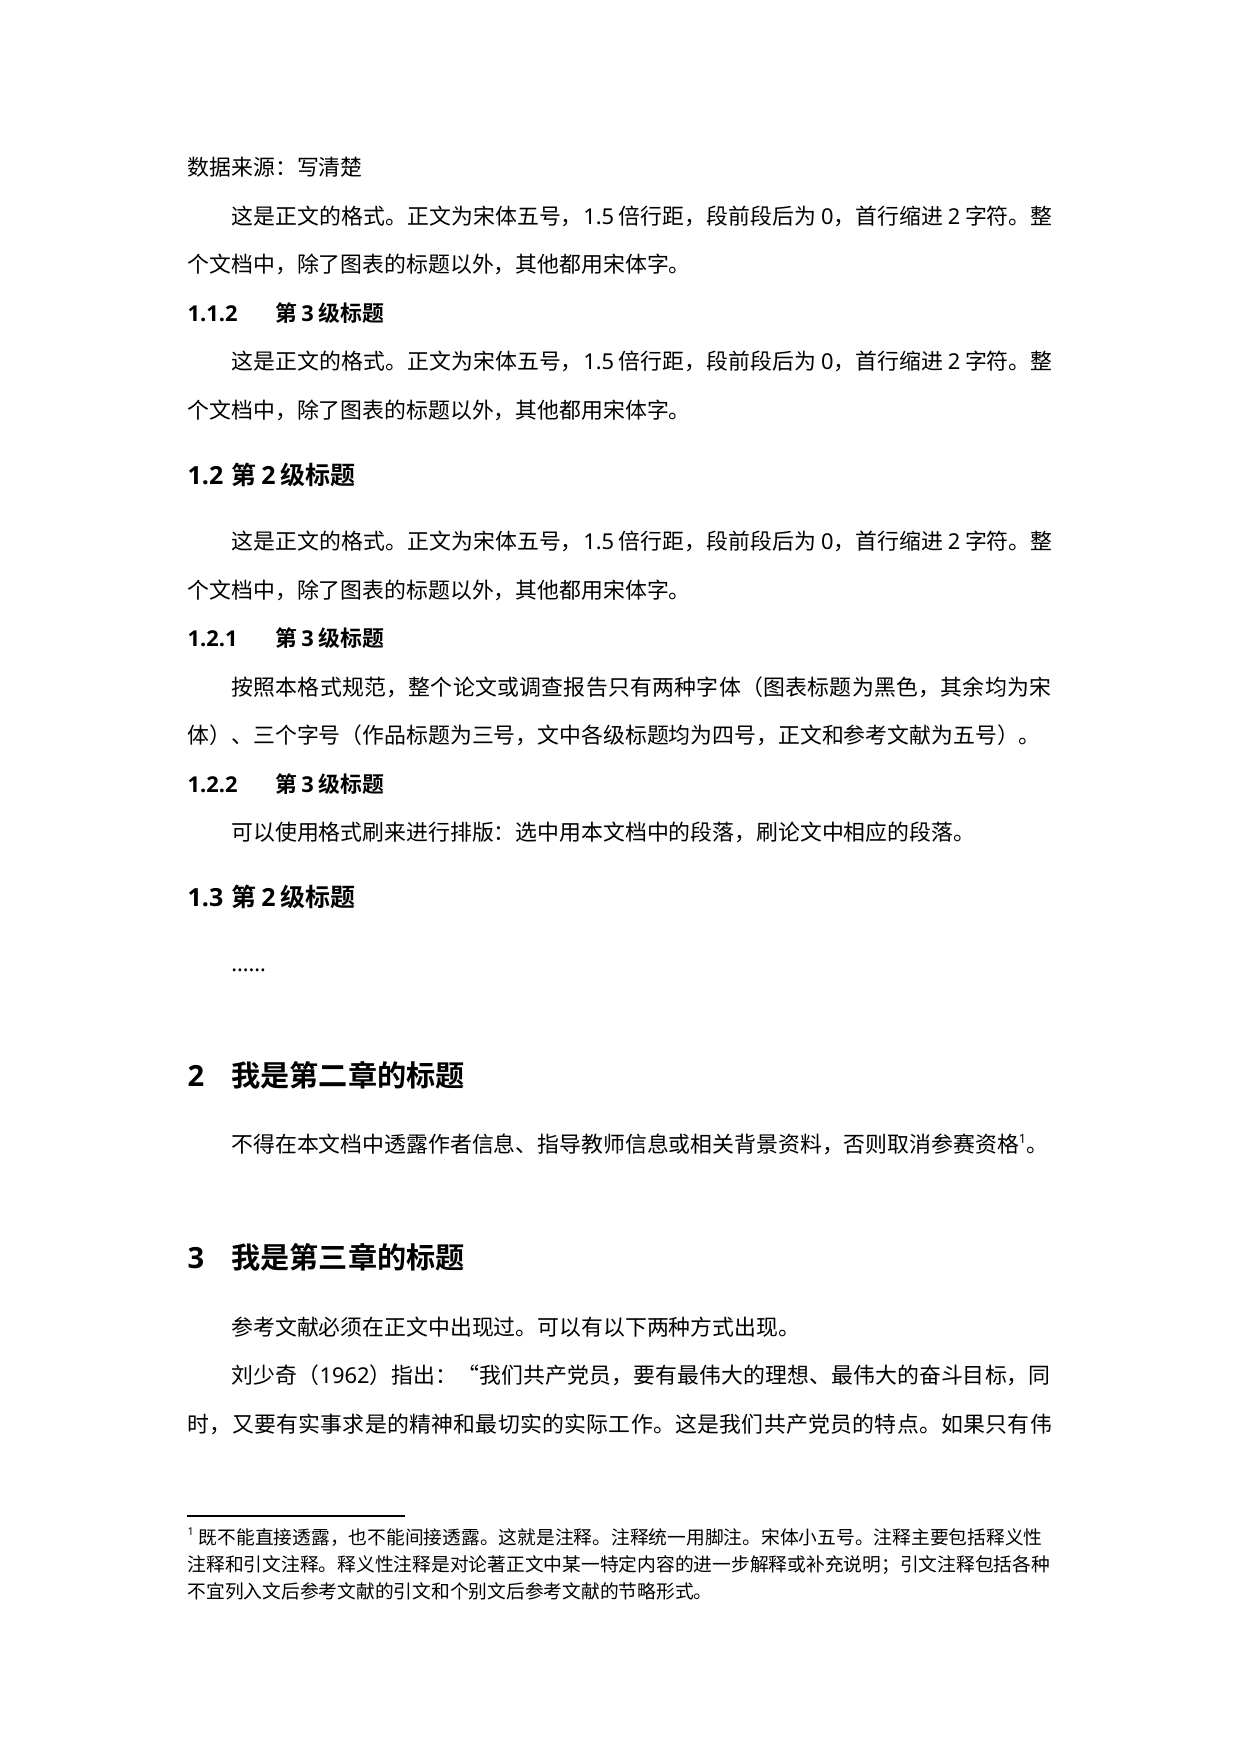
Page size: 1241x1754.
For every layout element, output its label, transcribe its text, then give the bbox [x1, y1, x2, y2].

text …… [187, 946, 1053, 979]
text 参考文献必须在正文中出现过。可以有以下两种方式出现。 [187, 1309, 1053, 1342]
list 第3级标题 [187, 766, 1053, 799]
list 第2级标题 [187, 441, 1053, 506]
text 按照本格式规范，整个论文或调查报告只有两种字体（图表标题为黑色，其余均为宋体）、三个字号（作品标题为三号，文中各级标题均为四号，正文和参考文献为五号）。 [187, 669, 1053, 751]
subtitle 我是第三章的标题 [187, 1223, 1053, 1288]
subtitle 我是第二章的标题 [187, 1041, 1053, 1106]
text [187, 524, 1053, 605]
text 可以使用格式刷来进行排版：选中用本文档中的段落，刷论文中相应的段落。 [187, 815, 1053, 847]
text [187, 1357, 1053, 1439]
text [187, 198, 1053, 279]
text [187, 344, 1053, 425]
text 不得在本文档中透露作者信息、指导教师信息或相关背景资料，否则取消参赛资格。 [187, 1127, 1053, 1160]
list 第2级标题 [187, 863, 1053, 928]
list 第3级标题 [187, 621, 1053, 653]
text 数据来源：写清楚 [187, 150, 1053, 182]
list 第3级标题 [187, 295, 1053, 328]
